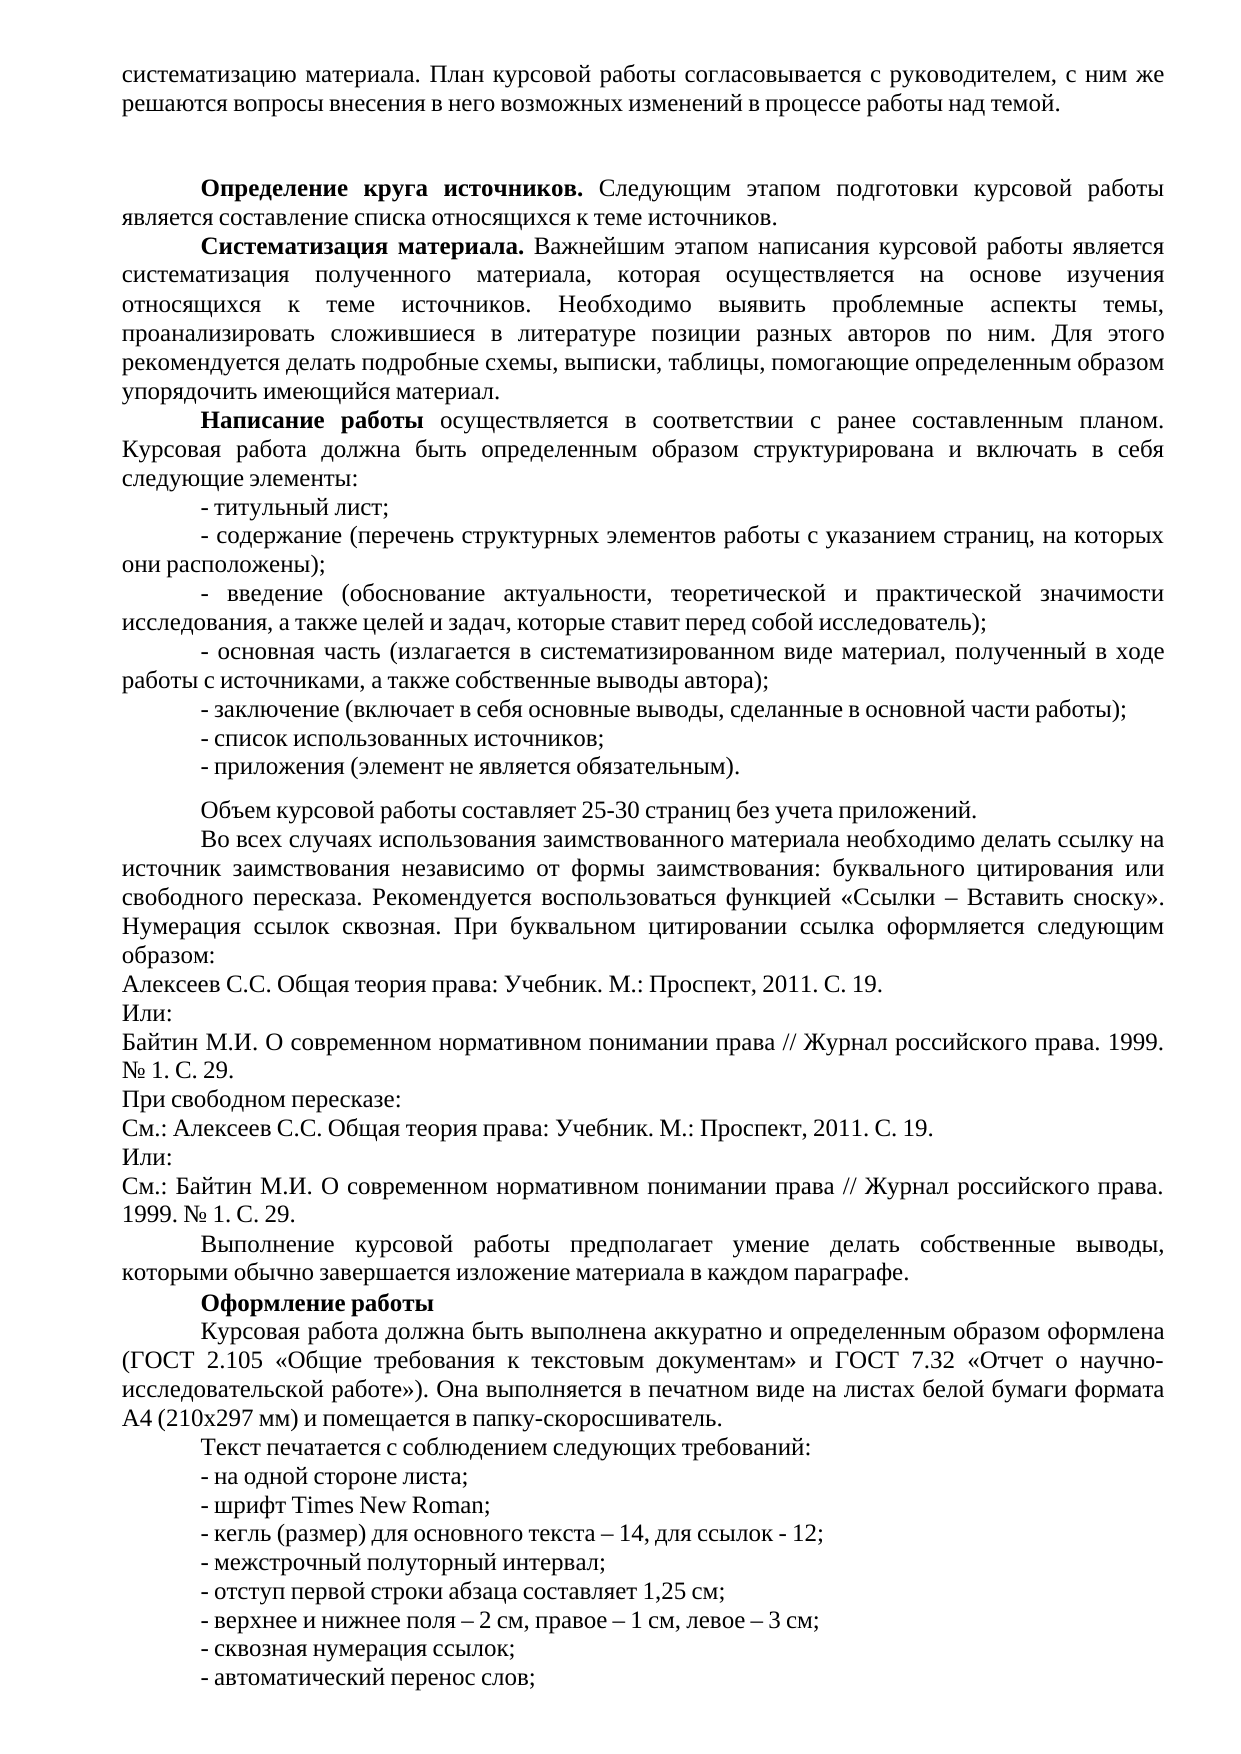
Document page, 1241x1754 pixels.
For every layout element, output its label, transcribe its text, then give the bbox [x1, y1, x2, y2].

table_header Определение круга источников. Следующим этапом подготовки курсовой работы является составление списка относящихся к теме источников. Систематизация материала. Важнейшим этапом написания курсовой работы является систематизация полученного материала, которая осуществляется на основе изучения относящихся к теме источников. Необходимо выявить проблемные аспекты темы, проанализировать сложившиеся в литературе позиции разных авторов по ним. Для этого рекомендуется делать подробные схемы, выписки, таблицы, помогающие определенным образом упорядочить имеющийся материал. [118, 173, 1168, 405]
table_cell Алексеев С.С. Общая теория права: Учебник. М.: Проспект, 2011. С. 19. Или: Байтин М.И. О современном нормативном понимании права // Журнал российского права. 1999. № 1. С. 29. При свободном пересказе: См.: Алексеев С.С. Общая теория права: Учебник. М.: Проспект, 2011. С. 19. Или: См.: Байтин М.И. О современном нормативном понимании права // Журнал российского права. 1999. № 1. С. 29. Выполнение курсовой работы предполагает умение делать собственные выводы, которыми обычно завершается изложение материала в каждом параграфе. [118, 969, 1168, 1288]
table_cell Написание работы осуществляется в соответствии с ранее составленным планом. Курсовая работа должна быть определенным образом структурирована и включать в себя следующие элементы: - титульный лист; - содержание (перечень структурных элементов работы с указанием страниц, на которых они расположены); - введение (обоснование актуальности, теоретической и практической значимости исследования, а также целей и задач, которые ставит перед собой исследователь); - основная часть (излагается в систематизированном виде материал, полученный в ходе работы с источниками, а также собственные выводы автора); - заключение (включает в себя основные выводы, сделанные в основной части работы); - список использованных источников; - приложения (элемент не является обязательным). [118, 405, 1168, 796]
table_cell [118, 59, 1168, 117]
table_cell Объем курсовой работы составляет 25-30 страниц без учета приложений. Во всех случаях использования заимствованного материала необходимо делать ссылку на источник заимствования независимо от формы заимствования: буквального цитирования или свободного пересказа. Рекомендуется воспользоваться функцией «Ссылки – Вставить сноску». Нумерация ссылок сквозная. При буквальном цитировании ссылка оформляется следующим образом: [118, 796, 1168, 969]
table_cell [118, 1288, 1168, 1698]
